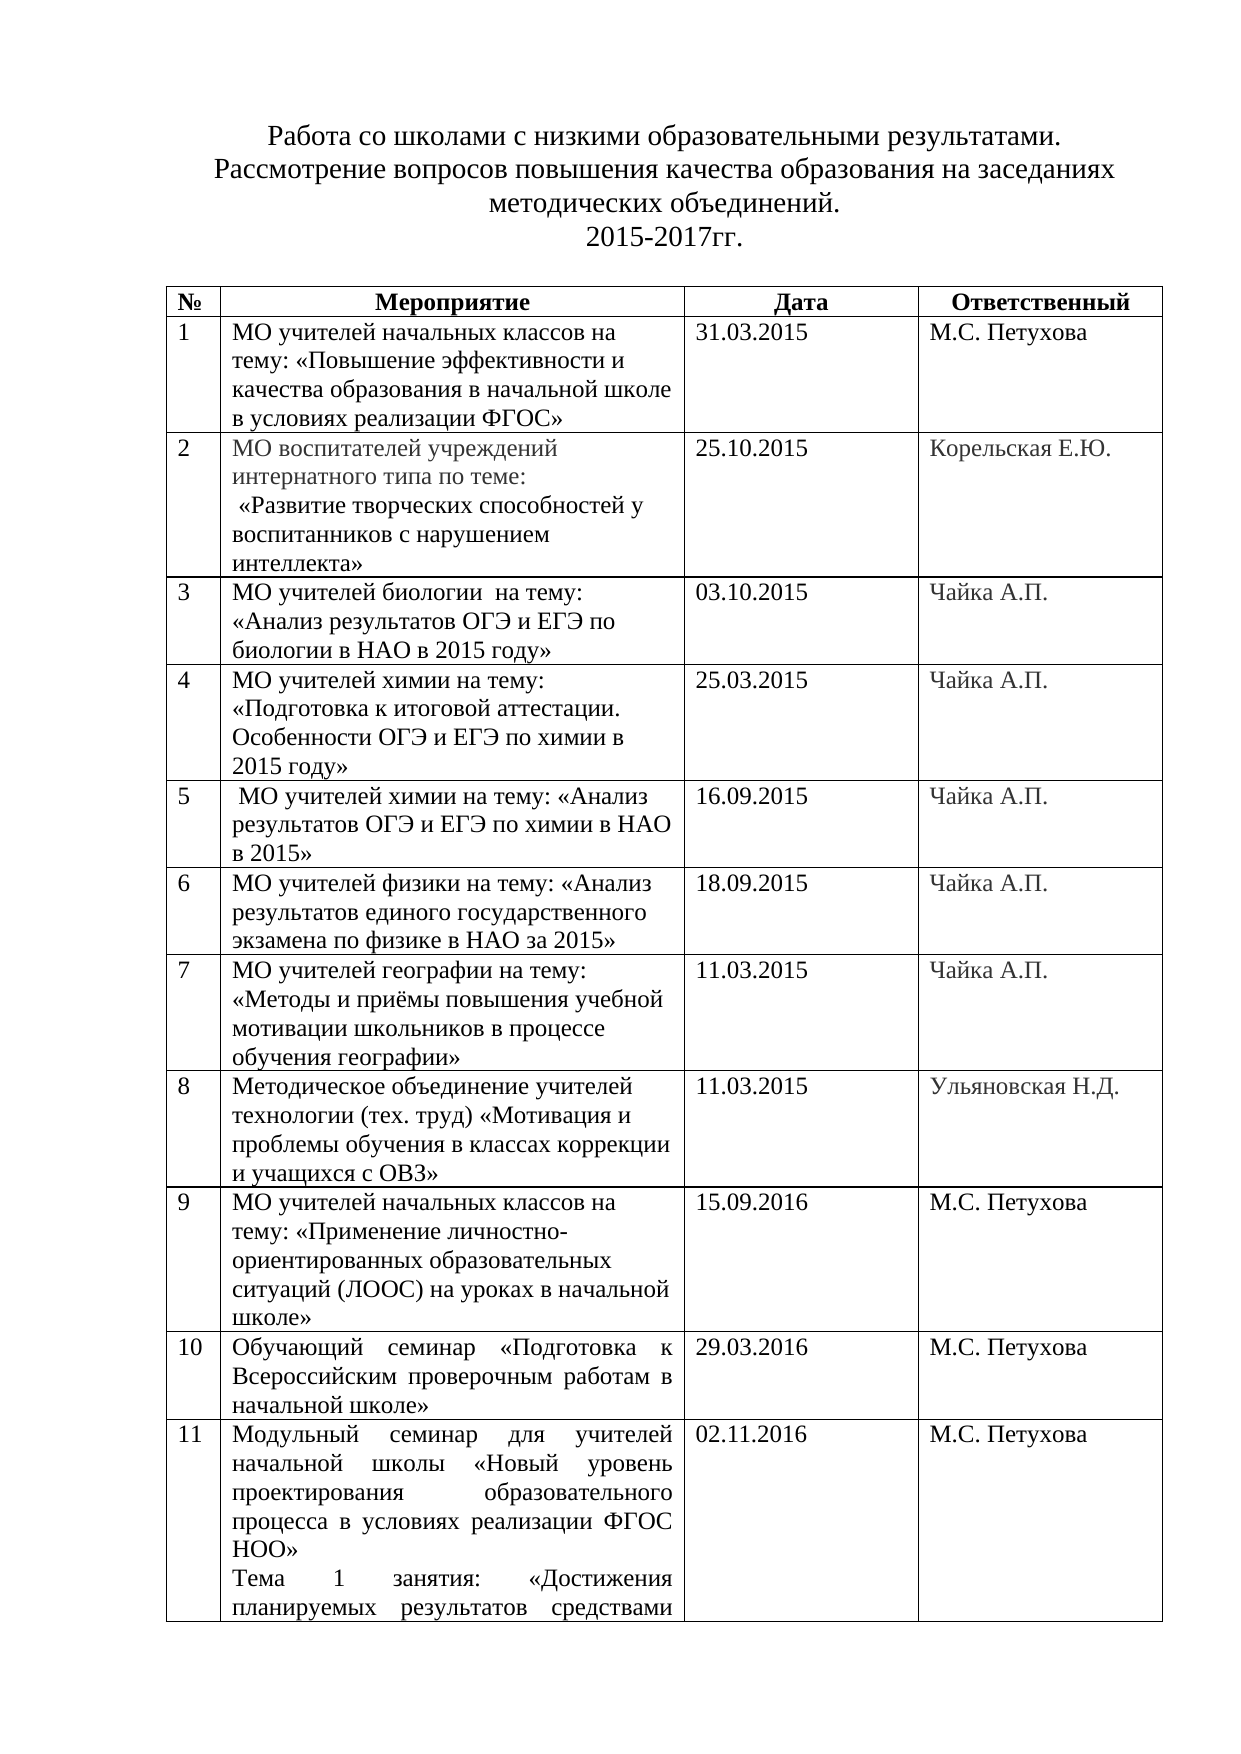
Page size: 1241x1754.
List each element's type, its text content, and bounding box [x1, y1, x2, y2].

table_cell МО учителей физики на тему: «Анализ результатов единого государственного экзамена по физике в НАО за 2015» [221, 868, 684, 954]
table_cell 11.03.2015 [685, 1071, 918, 1186]
table_cell Чайка А.П. [919, 868, 1162, 954]
table_cell 2 [167, 433, 220, 576]
table_cell МО учителей начальных классов на тему: «Применение личностно-ориентированных образовательных ситуаций (ЛООС) на уроках в начальной школе» [221, 1188, 684, 1331]
table_cell 16.09.2015 [685, 781, 918, 867]
table_cell МО учителей химии на тему: «Анализ результатов ОГЭ и ЕГЭ по химии в НАО в 2015» [221, 781, 684, 867]
table_cell М.С. Петухова [919, 1188, 1162, 1331]
table_cell 29.03.2016 [685, 1332, 918, 1418]
table_cell Чайка А.П. [919, 578, 1162, 664]
table_cell 31.03.2015 [685, 317, 918, 432]
table_cell МО учителей начальных классов на тему: «Повышение эффективности и качества образования в начальной школе в условиях реализации ФГОС» [221, 317, 684, 432]
table_cell 9 [167, 1188, 220, 1331]
table_cell М.С. Петухова [919, 1332, 1162, 1418]
text Работа со школами с низкими образовательными результатами. [177, 118, 1152, 152]
table_cell Чайка А.П. [919, 955, 1162, 1070]
table_cell 18.09.2015 [685, 868, 918, 954]
text 2015-2017гг. [177, 219, 1152, 252]
table_cell 02.11.2016 [685, 1420, 918, 1621]
table_cell 11.03.2015 [685, 955, 918, 1070]
table_cell МО учителей биологии на тему: «Анализ результатов ОГЭ и ЕГЭ по биологии в НАО в 2015 году» [221, 578, 684, 664]
table_cell 6 [167, 868, 220, 954]
table_cell Ульяновская Н.Д. [919, 1071, 1162, 1186]
table_cell МО учителей географии на тему: «Методы и приёмы повышения учебной мотивации школьников в процессе обучения географии» [221, 955, 684, 1070]
table_cell 8 [167, 1071, 220, 1186]
table_cell Чайка А.П. [919, 665, 1162, 780]
text Рассмотрение вопросов повышения качества образования на заседаниях [177, 152, 1152, 185]
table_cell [221, 1420, 684, 1621]
table_cell МО воспитателей учреждений интернатного типа по теме: «Развитие творческих способностей у воспитанников с нарушением интеллекта» [221, 433, 684, 576]
table_cell Методическое объединение учителей технологии (тех. труд) «Мотивация и проблемы обучения в классах коррекции и учащихся с ОВЗ» [221, 1071, 684, 1186]
text методических объединений. [177, 185, 1152, 219]
table_cell 25.03.2015 [685, 665, 918, 780]
table_cell 15.09.2016 [685, 1188, 918, 1331]
table_cell 3 [167, 578, 220, 664]
table_cell М.С. Петухова [919, 317, 1162, 432]
table_cell 10 [167, 1332, 220, 1418]
table_cell М.С. Петухова [919, 1420, 1162, 1621]
table_cell Корельская Е.Ю. [919, 433, 1162, 576]
table_cell 5 [167, 781, 220, 867]
table_cell 11 [167, 1420, 220, 1621]
table_cell 25.10.2015 [685, 433, 918, 576]
table_cell 03.10.2015 [685, 578, 918, 664]
table_cell 1 [167, 317, 220, 432]
table_cell 4 [167, 665, 220, 780]
table_cell МО учителей химии на тему: «Подготовка к итоговой аттестации. Особенности ОГЭ и ЕГЭ по химии в 2015 году» [221, 665, 684, 780]
table_cell 7 [167, 955, 220, 1070]
table_cell Обучающий семинар «Подготовка к Всероссийским проверочным работам в начальной школе» [221, 1332, 684, 1418]
table_cell Чайка А.П. [919, 781, 1162, 867]
